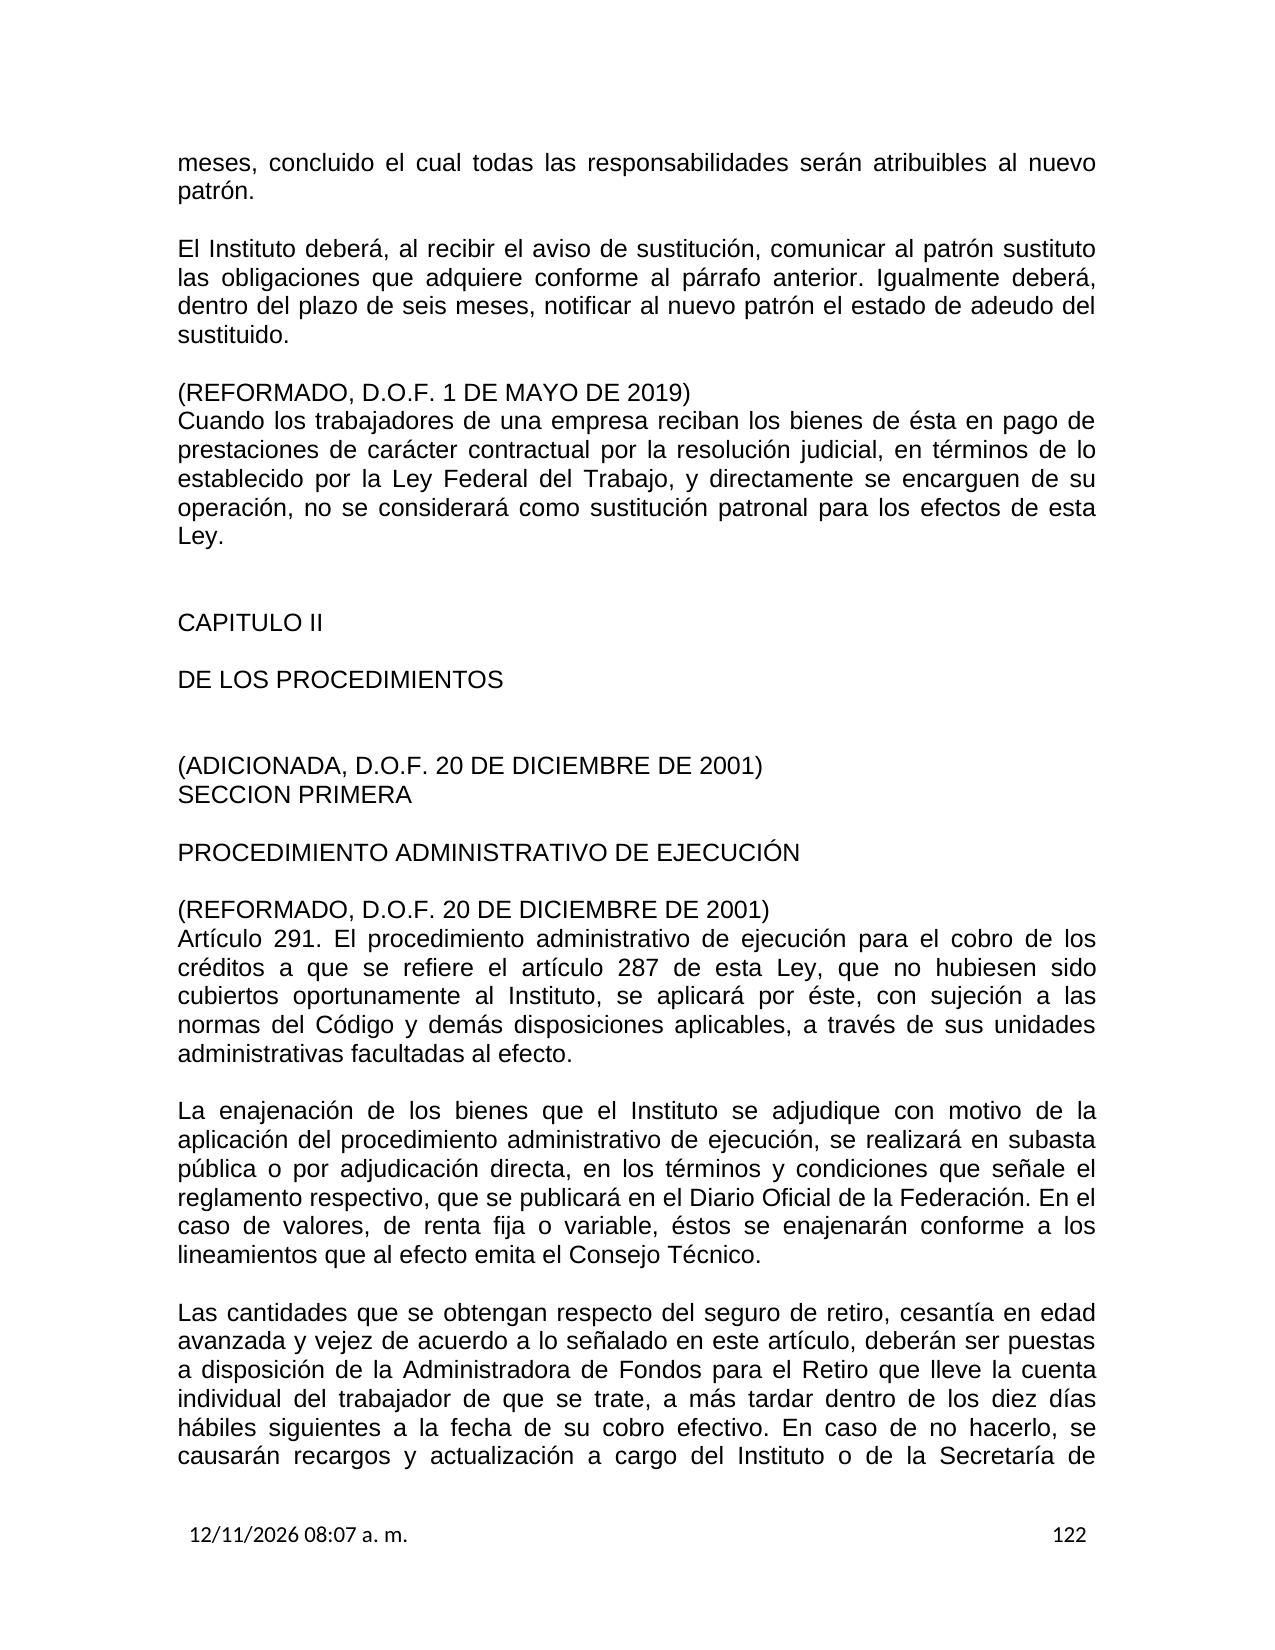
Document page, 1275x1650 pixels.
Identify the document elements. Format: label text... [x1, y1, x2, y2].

text (REFORMADO, D.O.F. 1 DE MAYO DE 2019) [177, 378, 1098, 406]
text DE LOS PROCEDIMIENTOS [177, 665, 1098, 694]
text Cuando los trabajadores de una empresa reciban los bienes de ésta en pago de prestaciones de carácter contractual por la resolución judicial, en términos de lo establecido por la Ley Federal del Trabajo, y directamente se encarguen de su operación, no se considerará como sustitución patronal para los efectos de esta Ley. [177, 406, 1098, 550]
text (REFORMADO, D.O.F. 20 DE DICIEMBRE DE 2001) [177, 895, 1098, 924]
text La enajenación de los bienes que el Instituto se adjudique con motivo de la aplicación del procedimiento administrativo de ejecución, se realizará en subasta pública o por adjudicación directa, en los términos y condiciones que señale el reglamento respectivo, que se publicará en el Diario Oficial de la Federación. En el caso de valores, de renta fija o variable, éstos se enajenarán conforme a los lineamientos que al efecto emita el Consejo Técnico. [177, 1096, 1098, 1269]
text SECCION PRIMERA [177, 780, 1098, 809]
text (ADICIONADA, D.O.F. 20 DE DICIEMBRE DE 2001) [177, 751, 1098, 780]
text El Instituto deberá, al recibir el aviso de sustitución, comunicar al patrón sustituto las obligaciones que adquiere conforme al párrafo anterior. Igualmente deberá, dentro del plazo de seis meses, notificar al nuevo patrón el estado de adeudo del sustituido. [177, 234, 1098, 349]
text Artículo 291. El procedimiento administrativo de ejecución para el cobro de los créditos a que se refiere el artículo 287 de esta Ley, que no hubiesen sido cubiertos oportunamente al Instituto, se aplicará por éste, con sujeción a las normas del Código y demás disposiciones aplicables, a través de sus unidades administrativas facultadas al efecto. [177, 924, 1098, 1068]
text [177, 148, 1098, 205]
text PROCEDIMIENTO ADMINISTRATIVO DE EJECUCIÓN [177, 838, 1098, 866]
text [177, 1298, 1098, 1470]
text CAPITULO II [177, 608, 1098, 636]
